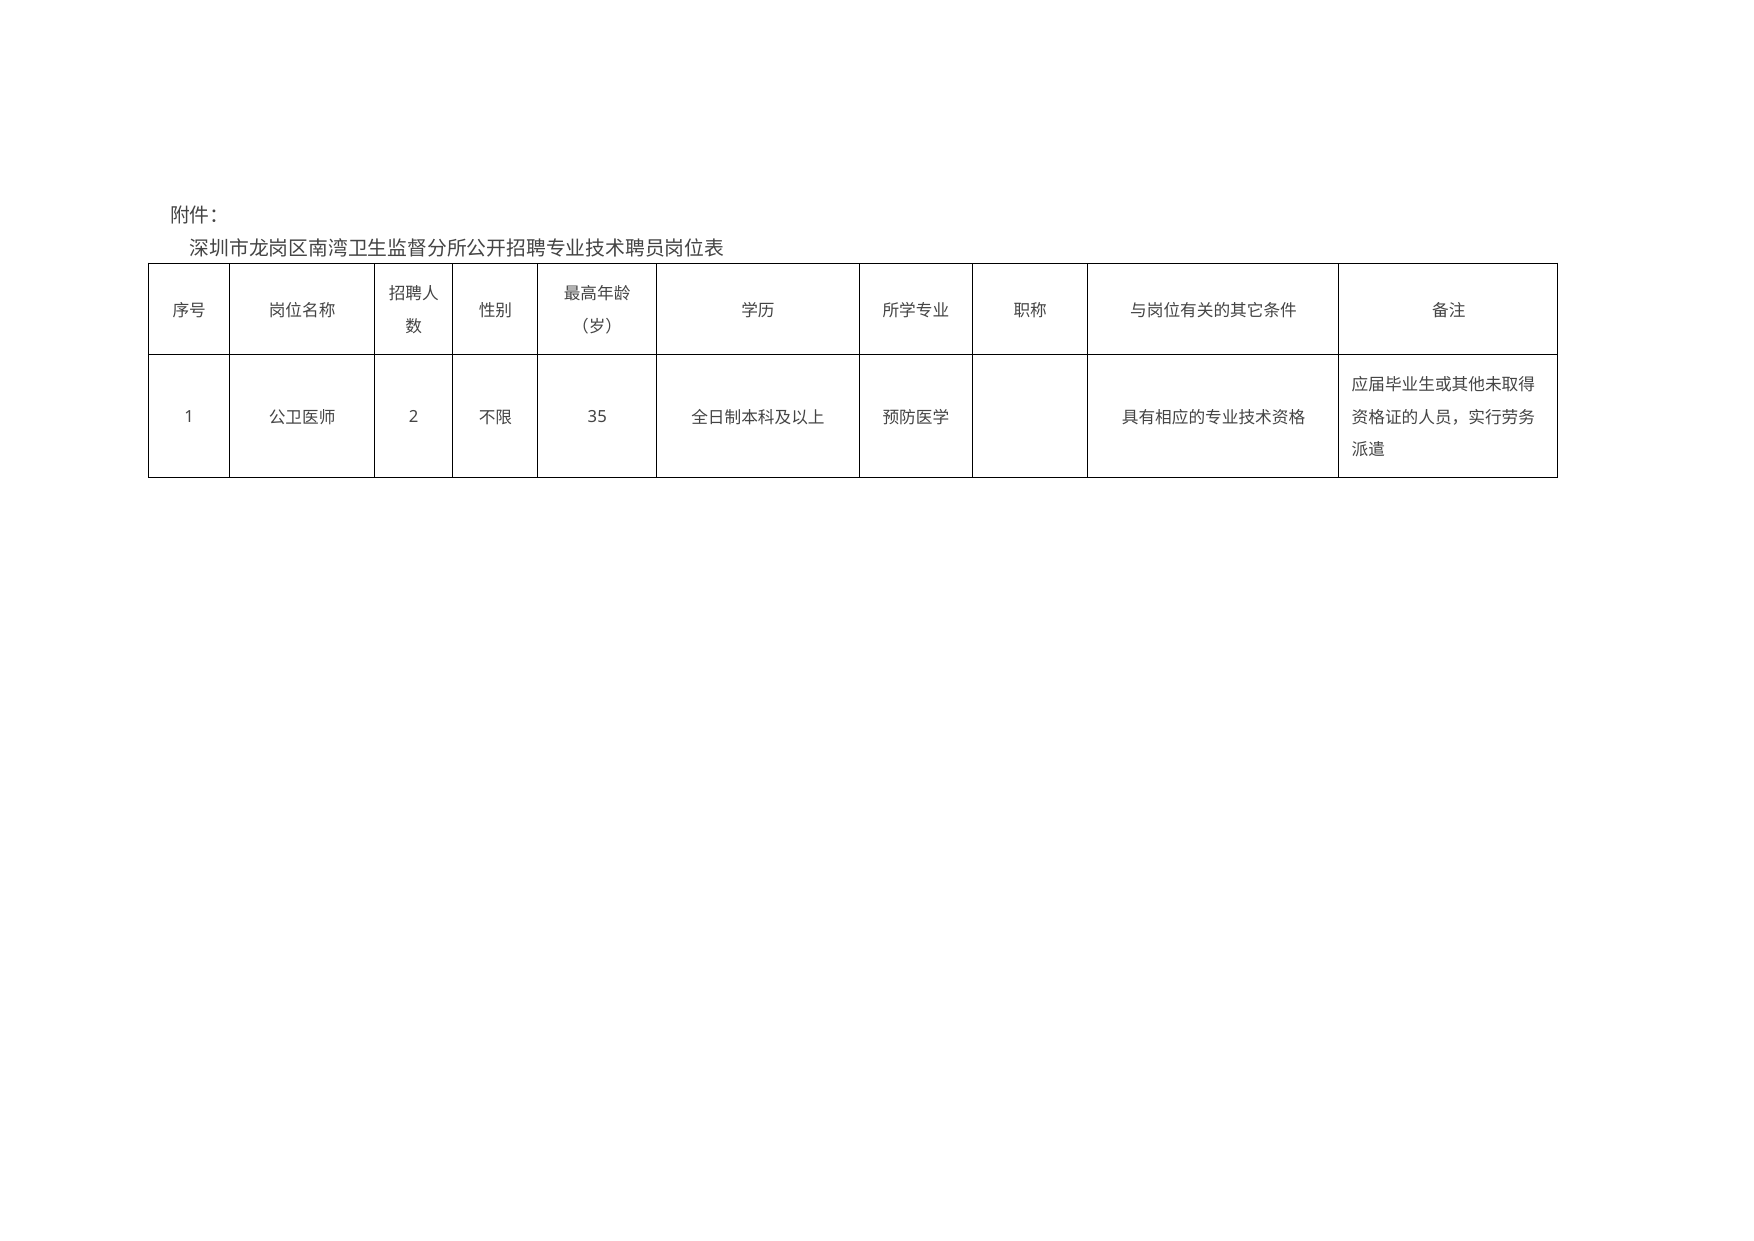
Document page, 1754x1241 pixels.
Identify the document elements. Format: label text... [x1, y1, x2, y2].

table_header 与岗位有关的其它条件 [1088, 264, 1338, 354]
table_cell 35 [538, 355, 656, 477]
table_cell 具有相应的专业技术资格 [1088, 355, 1338, 477]
table_cell 不限 [453, 355, 537, 477]
table_cell 预防医学 [860, 355, 972, 477]
table_header 岗位名称 [230, 264, 374, 354]
table_header 性别 [453, 264, 537, 354]
table_cell [973, 355, 1087, 477]
table_header 所学专业 [860, 264, 972, 354]
table_cell 公卫医师 [230, 355, 374, 477]
table_cell 应届毕业生或其他未取得资格证的人员，实行劳务派遣 [1339, 355, 1557, 477]
table_header 序号 [149, 264, 229, 354]
table_cell 全日制本科及以上 [657, 355, 859, 477]
text 附件： [150, 198, 1604, 230]
text 深圳市龙岗区南湾卫生监督分所公开招聘专业技术聘员岗位表 [150, 230, 1604, 263]
table_cell 2 [375, 355, 452, 477]
table_header 招聘人数 [375, 264, 452, 354]
table_header 备注 [1339, 264, 1557, 354]
table_header 学历 [657, 264, 859, 354]
table_cell 1 [149, 355, 229, 477]
table_header 职称 [973, 264, 1087, 354]
table_header 最高年龄（岁） [538, 264, 656, 354]
